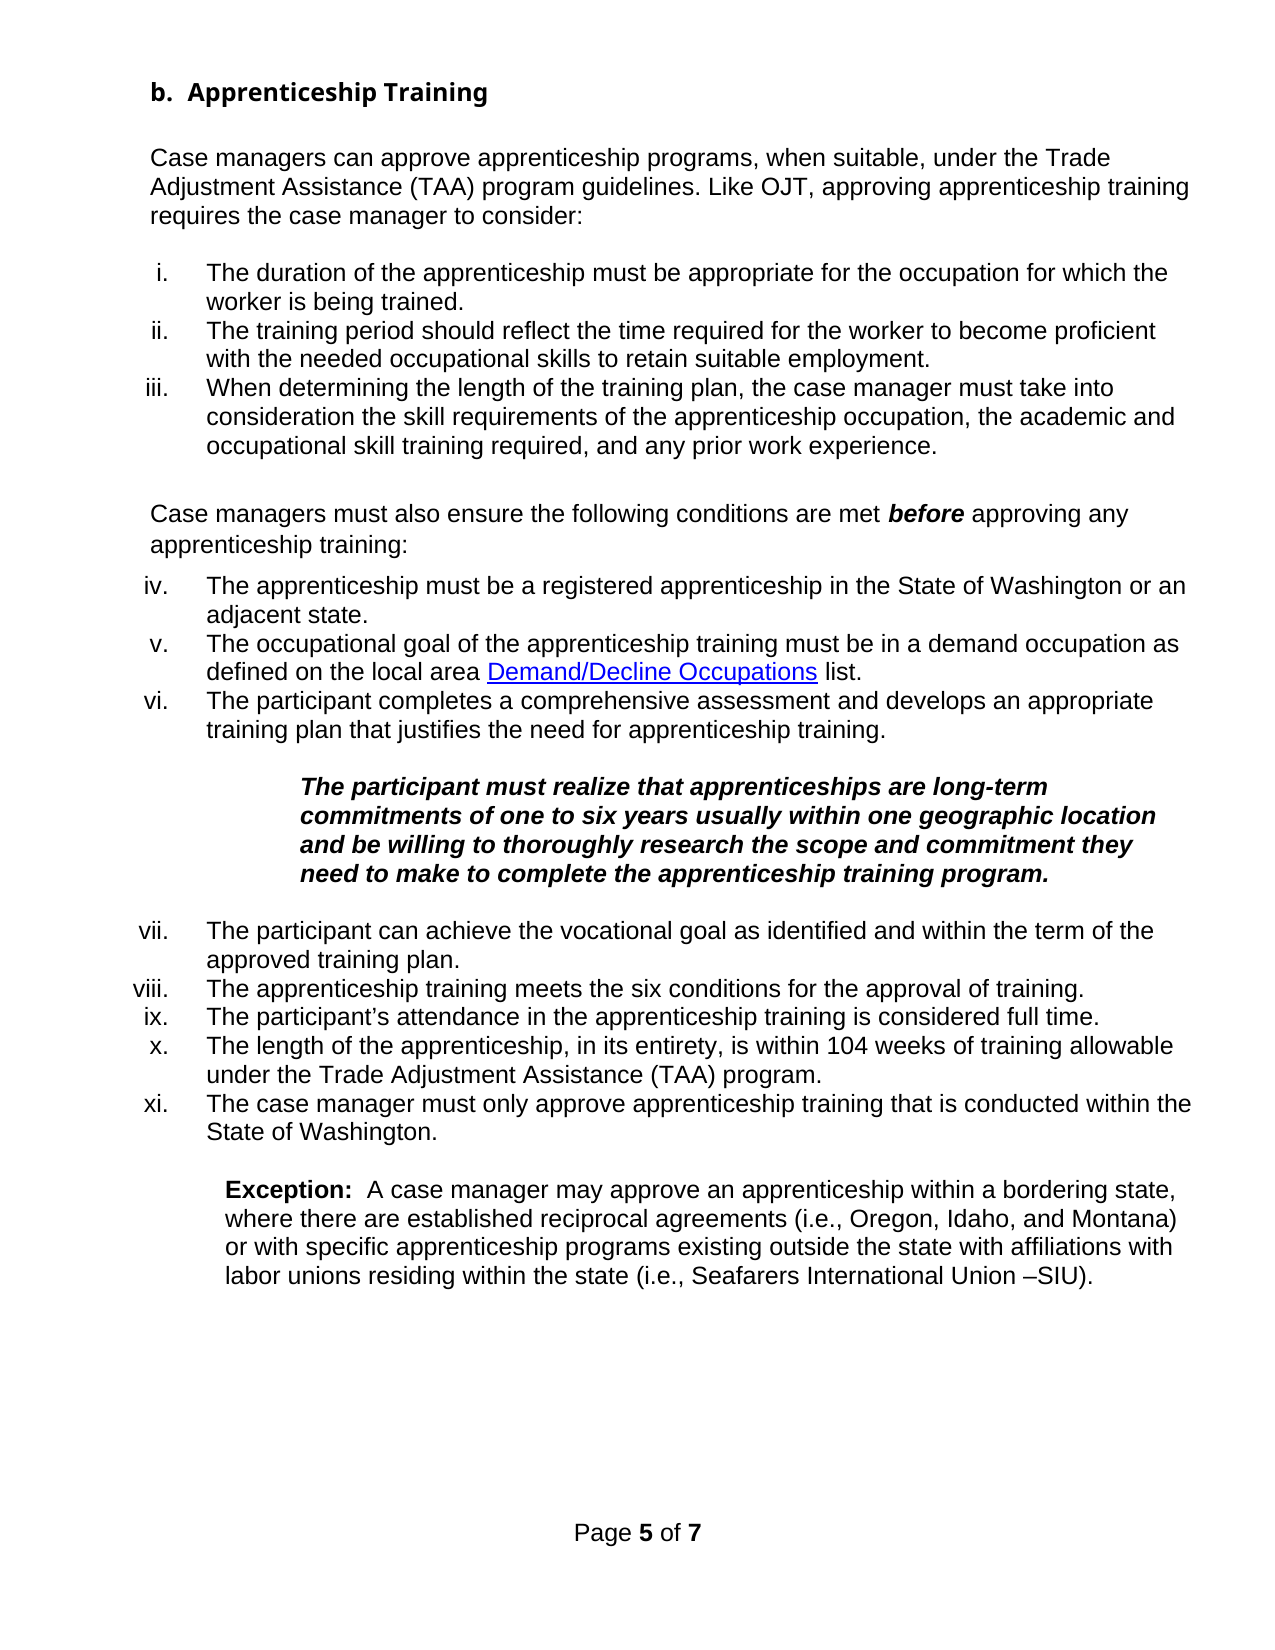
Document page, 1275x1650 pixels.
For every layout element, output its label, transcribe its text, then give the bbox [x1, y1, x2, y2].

text Exception: A case manager may approve an apprenticeship within a bordering state, where there are established reciprocal agreements (i.e., Oregon, Idaho, and Montana) or with specific apprenticeship programs existing outside the state with affiliations with labor unions residing within the state (i.e., Seafarers International Union –SIU). [225, 1175, 1200, 1290]
list The case manager must only approve apprenticeship training that is conducted within the State of Washington. [169, 1088, 1200, 1146]
list The occupational goal of the apprenticeship training must be in a demand occupation as defined on the local area Demand/Decline Occupations list. [169, 628, 1200, 686]
list The apprenticeship training meets the six conditions for the approval of training. [169, 973, 1200, 1002]
text The participant must realize that apprenticeships are long-term commitments of one to six years usually within one geographic location and be willing to thoroughly research the scope and commitment they need to make to complete the apprenticeship training program. [300, 772, 1200, 887]
list The apprenticeship must be a registered apprenticeship in the State of Washington or an adjacent state. [169, 571, 1200, 628]
text Case managers can approve apprenticeship programs, when suitable, under the Trade Adjustment Assistance (TAA) program guidelines. Like OJT, approving apprenticeship training requires the case manager to consider: [150, 143, 1200, 229]
list Apprenticeship Training [150, 75, 1200, 109]
list The participant completes a comprehensive assessment and develops an appropriate training plan that justifies the need for apprenticeship training. [169, 686, 1200, 743]
list The participant can achieve the vocational goal as identified and within the term of the approved training plan. [169, 916, 1200, 973]
list The length of the apprenticeship, in its entirety, is within 104 weeks of training allowable under the Trade Adjustment Assistance (TAA) program. [169, 1031, 1200, 1088]
list The duration of the apprenticeship must be appropriate for the occupation for which the worker is being trained. [169, 258, 1200, 316]
list When determining the length of the training plan, the case manager must take into consideration the skill requirements of the apprenticeship occupation, the academic and occupational skill training required, and any prior work experience. [169, 373, 1200, 459]
list The training period should reflect the time required for the worker to become proficient with the needed occupational skills to retain suitable employment. [169, 316, 1200, 373]
list The participant’s attendance in the apprenticeship training is considered full time. [169, 1002, 1200, 1031]
text Case managers must also ensure the following conditions are met before approving any apprenticeship training: [150, 498, 1200, 558]
